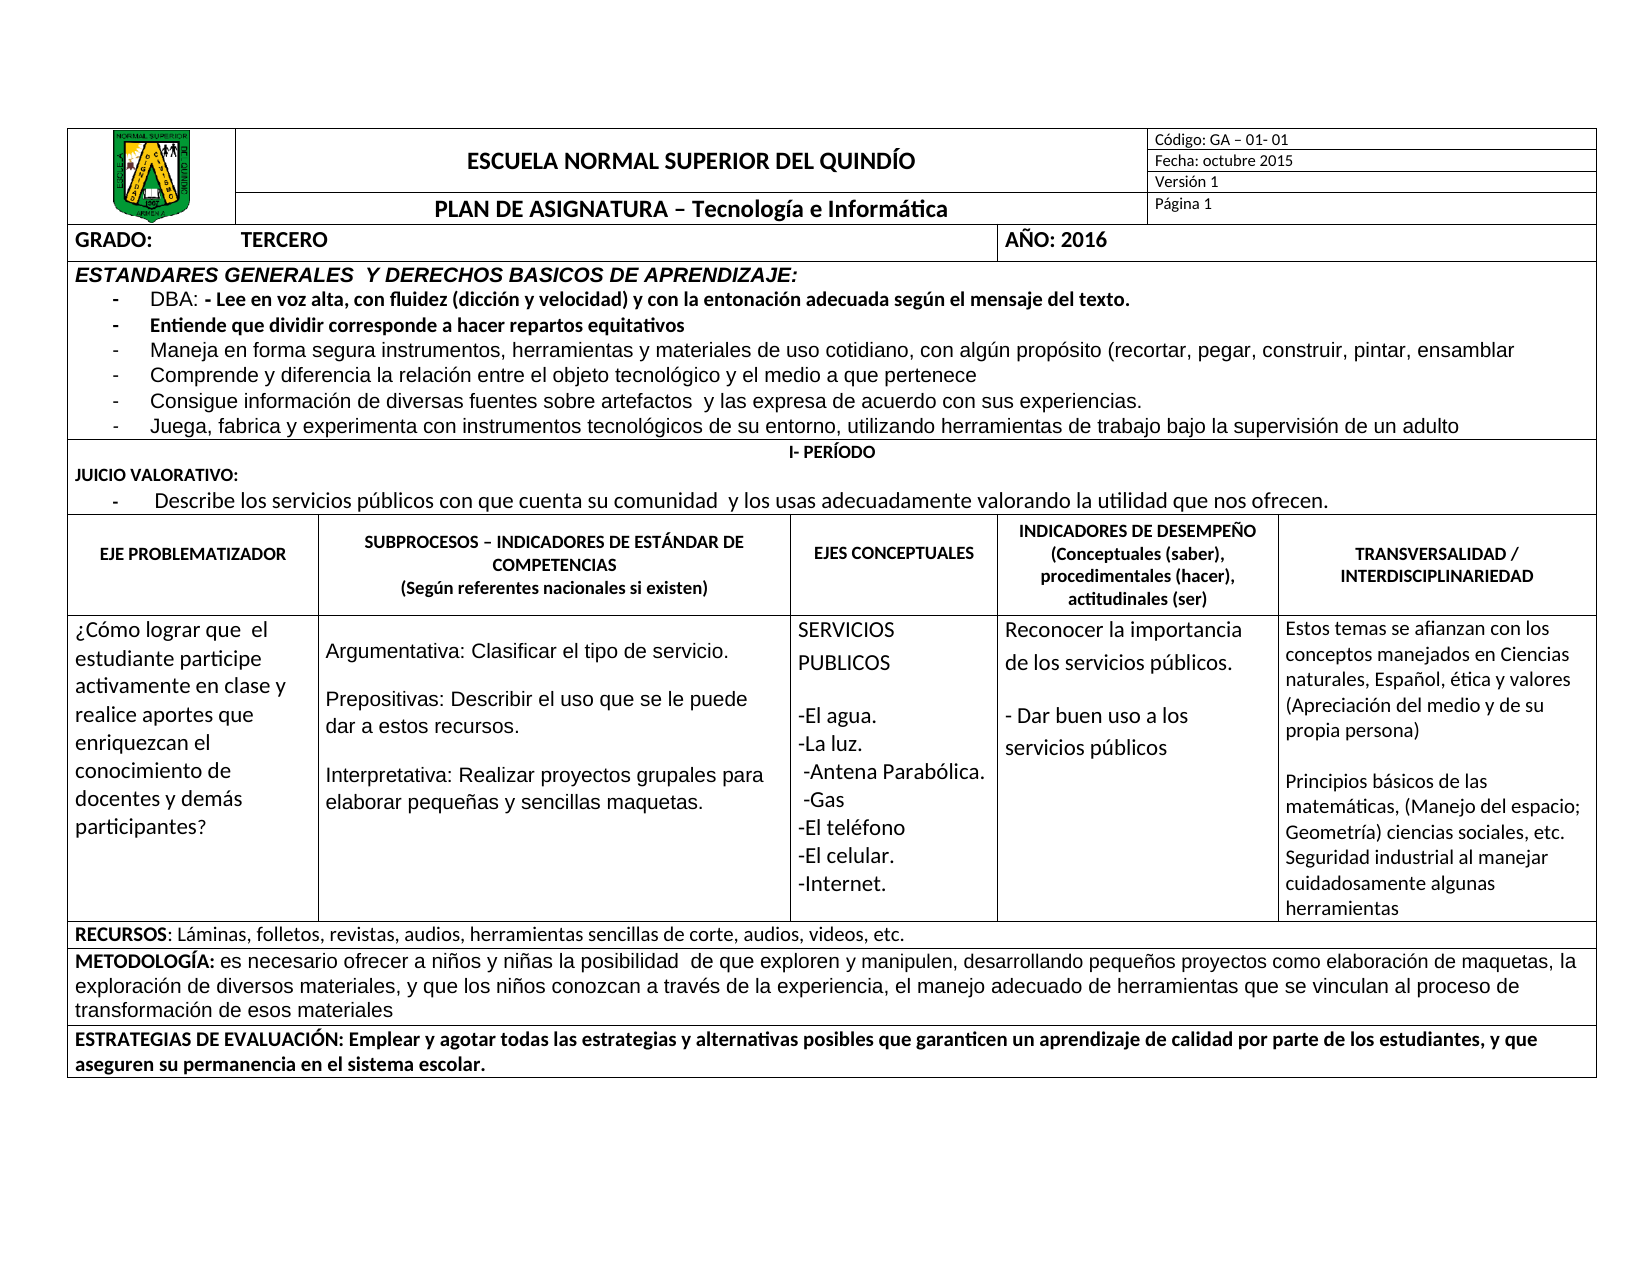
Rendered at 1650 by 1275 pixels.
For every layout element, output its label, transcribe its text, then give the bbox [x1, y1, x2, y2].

table_cell Versión 1 [1148, 172, 1596, 192]
table_header ESCUELA NORMAL SUPERIOR DEL QUINDÍO [236, 129, 1147, 192]
table_cell METODOLOGÍA: es necesario ofrecer a niños y niñas la posibilidad de que exploren y manipulen, desarrollando pequeños proyectos como elaboración de maquetas, la exploración de diversos materiales, y que los niños conozcan a través de la experiencia, el manejo adecuado de herramientas que se vinculan al proceso de transformación de esos materiales [68, 949, 1596, 1025]
table_cell INDICADORES DE DESEMPEÑO (Conceptuales (saber), procedimentales (hacer), actitudinales (ser) [998, 515, 1278, 614]
table_cell SUBPROCESOS – INDICADORES DE ESTÁNDAR DE COMPETENCIAS (Según referentes nacionales si existen) [319, 515, 790, 614]
table_cell Fecha: octubre 2015 [1148, 150, 1596, 171]
table_cell I- PERÍODO JUICIO VALORATIVO: Describe los servicios públicos con que cuenta su comunidad y los usas adecuadamente valorando la utilidad que nos ofrecen. [68, 440, 1596, 514]
table_cell PLAN DE ASIGNATURA – Tecnología e Informática [236, 193, 1147, 224]
table_cell ¿Cómo lograr que el estudiante participe activamente en clase y realice aportes que enriquezcan el conocimiento de docentes y demás participantes? [68, 616, 318, 921]
table_cell Estos temas se afianzan con los conceptos manejados en Ciencias naturales, Español, ética y valores (Apreciación del medio y de su propia persona) Principios básicos de las matemáticas, (Manejo del espacio; Geometría) ciencias sociales, etc. Seguridad industrial al manejar cuidadosamente algunas herramientas [1279, 616, 1596, 921]
table_cell EJES CONCEPTUALES [791, 515, 997, 614]
table_cell SERVICIOS PUBLICOS -El agua. -La luz. -Antena Parabólica. -Gas -El teléfono -El celular. -Internet. [791, 616, 997, 921]
table_header [68, 129, 235, 224]
table_cell ESTANDARES GENERALES Y DERECHOS BASICOS DE APRENDIZAJE: DBA: - Lee en voz alta, con fluidez (dicción y velocidad) y con la entonación adecuada según el mensaje del texto. Entiende que dividir corresponde a hacer repartos equitativos Maneja en forma segura instrumentos, herramientas y materiales de uso cotidiano, con algún propósito (recortar, pegar, construir, pintar, ensamblar Comprende y diferencia la relación entre el objeto tecnológico y el medio a que pertenece Consigue información de diversas fuentes sobre artefactos y las expresa de acuerdo con sus experiencias. Juega, fabrica y experimenta con instrumentos tecnológicos de su entorno, utilizando herramientas de trabajo bajo la supervisión de un adulto [68, 262, 1596, 439]
table_cell ESTRATEGIAS DE EVALUACIÓN: Emplear y agotar todas las estrategias y alternativas posibles que garanticen un aprendizaje de calidad por parte de los estudiantes, y que aseguren su permanencia en el sistema escolar. [68, 1026, 1596, 1077]
table_cell Argumentativa: Clasificar el tipo de servicio. Prepositivas: Describir el uso que se le puede dar a estos recursos. Interpretativa: Realizar proyectos grupales para elaborar pequeñas y sencillas maquetas. [319, 616, 790, 921]
table_cell RECURSOS: Láminas, folletos, revistas, audios, herramientas sencillas de corte, audios, videos, etc. [68, 922, 1596, 947]
table_cell AÑO: 2016 [998, 225, 1596, 261]
table_cell EJE PROBLEMATIZADOR [68, 515, 318, 614]
table_cell Página 1 [1148, 193, 1596, 224]
table_cell TRANSVERSALIDAD / INTERDISCIPLINARIEDAD [1279, 515, 1596, 614]
table_cell Reconocer la importancia de los servicios públicos. - Dar buen uso a los servicios públicos [998, 616, 1278, 921]
table_cell GRADO: TERCERO [68, 225, 997, 261]
picture [113, 130, 190, 223]
table_header Código: GA – 01- 01 [1148, 129, 1596, 149]
